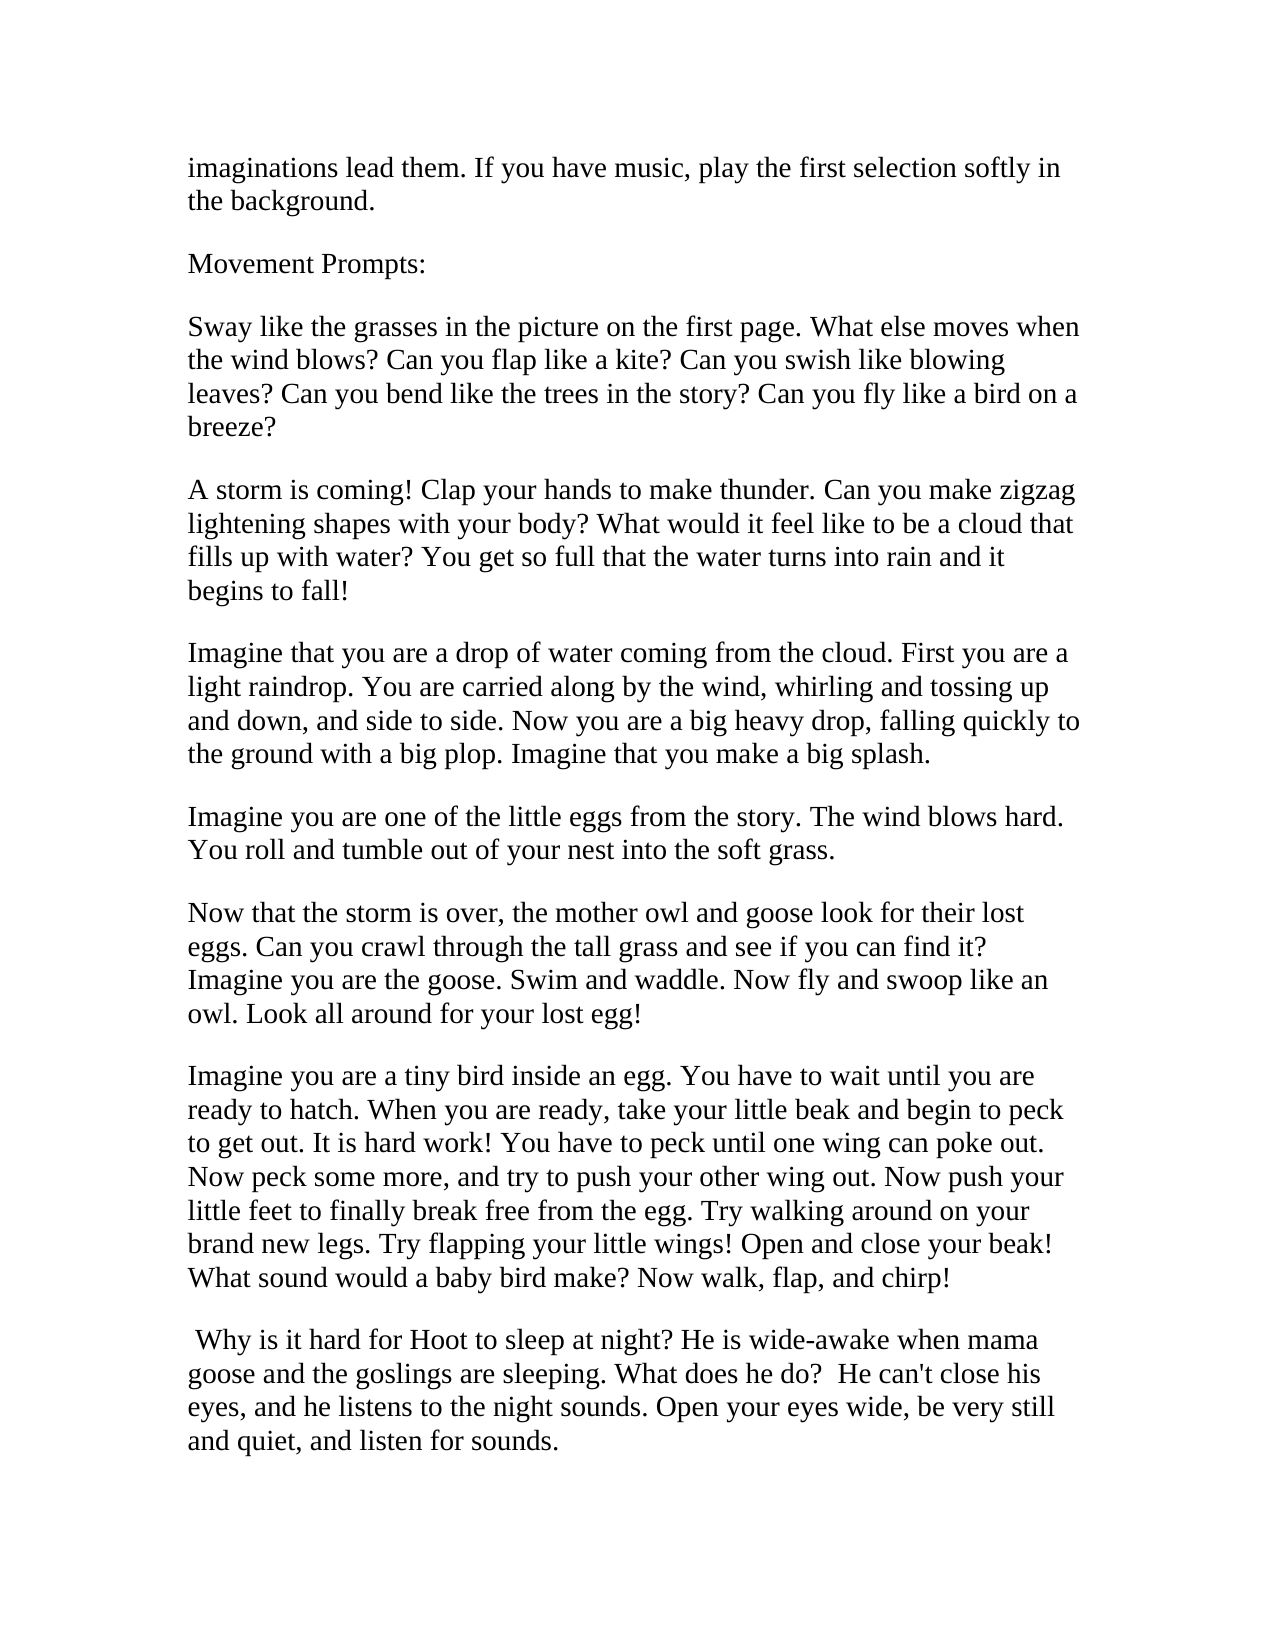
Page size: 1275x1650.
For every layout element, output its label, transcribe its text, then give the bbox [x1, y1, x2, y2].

text A storm is coming! Clap your hands to make thunder. Can you make zigzag lightening shapes with your body? What would it feel like to be a cloud that fills up with water? You get so full that the water turns into rain and it begins to fall! [187, 573, 1087, 707]
text Imagine you are one of the little eggs from the story. The wind blows hard. You roll and tumble out of your nest into the soft grass. [187, 899, 1087, 967]
text First read the book to your audience of children. Using any or all of the following prompts, guide the children through the movement ideas. Allow time between each prompt for the children to respond and follow where their imaginations lead them. If you have music, play the first selection softly in the background. [187, 150, 1087, 318]
text Imagine that you are a drop of water coming from the cloud. First you are a light raindrop. You are carried along by the wind, whirling and tossing up and down, and side to side. Now you are a big heavy drop, falling quickly to the ground with a big plop. Imagine that you make a big splash. [187, 736, 1087, 870]
text Movement Prompts: [187, 347, 1087, 380]
text Now that the storm is over, the mother owl and goose look for their lost eggs. Can you crawl through the tall grass and see if you can find it? Imagine you are the goose. Swim and waddle. Now fly and swoop like an owl. Look all around for your lost egg! [187, 996, 1087, 1130]
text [187, 1423, 1087, 1490]
text Sway like the grasses in the picture on the first page. What else moves when the wind blows? Can you flap like a kite? Can you swish like blowing leaves? Can you bend like the trees in the story? Can you fly like a bird on a breeze? [187, 409, 1087, 544]
text Imagine you are a tiny bird inside an egg. You have to wait until you are ready to hatch. When you are ready, take your little beak and begin to peck to get out. It is hard work! You have to peck until one wing can poke out. Now peck some more, and try to push your other wing out. Now push your little feet to finally break free from the egg. Try walking around on your brand new legs. Try flapping your little wings! Open and close your beak! What sound would a baby bird make? Now walk, flap, and chirp! [187, 1159, 1087, 1394]
